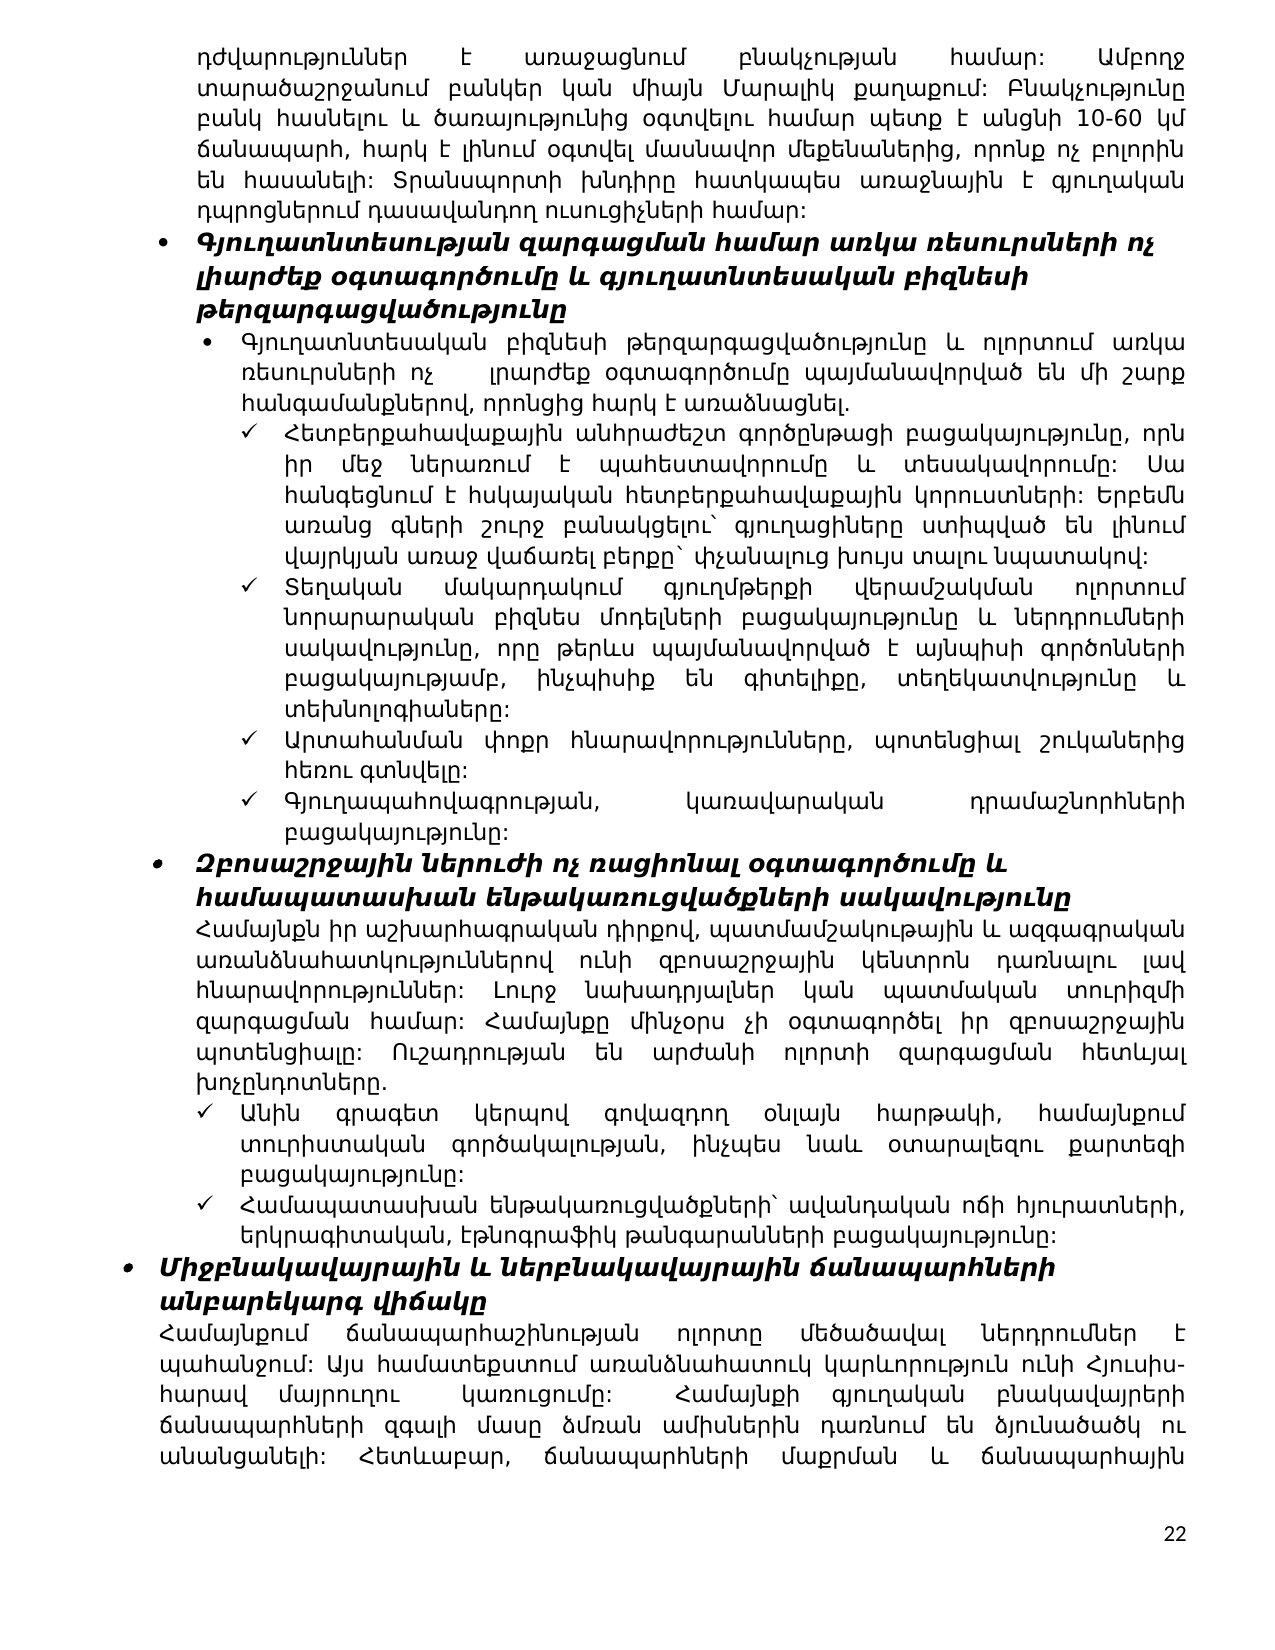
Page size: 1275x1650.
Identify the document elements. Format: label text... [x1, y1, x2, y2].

list Զբոսաշրջային ներուժի ոչ ռացիոնալ օգտագործումը և համապատասխան ենթակառուցվածքների սակավությունը [151, 849, 1186, 912]
list Գյուղատնտեսության զարգացման համար առկա ռեսուրսների ոչ լիարժեք օգտագործումը և գյուղատնտեսական բիզնեսի թերզարգացվածությունը [159, 228, 1186, 324]
list Համապատասխան ենթակառուցվածքների՝ ավանդական ոճի հյուրատների, երկրագիտական, էթնոգրաֆիկ թանգարանների բացակայությունը: [195, 1192, 1186, 1249]
list Գյուղապահովագրության, կառավարական դրամաշնորհների բացակայությունը: [239, 788, 1186, 845]
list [196, 44, 1186, 224]
list Արտահանման փոքր հնարավորությունները, պոտենցիալ շուկաներից հեռու գտնվելը: [239, 727, 1186, 784]
list Միջբնակավայրային և ներբնակավայրային ճանապարհների անբարեկարգ վիճակը [121, 1253, 1186, 1316]
list Հետբերքահավաքային անհրաժեշտ գործընթացի բացակայությունը, որն իր մեջ ներառում է պահեստավորումը և տեսակավորումը: Սա հանգեցնում է հսկայական հետբերքահավաքային կորուստների: Երբեմն առանց գների շուրջ բանակցելու՝ գյուղացիները ստիպված են լինում վայրկյան առաջ վաճառել բերքը` փչանալուց խույս տալու նպատակով: [239, 421, 1186, 570]
list Տեղական մակարդակում գյուղմթերքի վերամշակման ոլորտում նորարարական բիզնես մոդելների բացակայությունը և ներդրումների սակավությունը, որը թերևս պայմանավորված է այնպիսի գործոնների բացակայությամբ, ինչպիսիք են գիտելիքը, տեղեկատվությունը և տեխնոլոգիաները: [239, 574, 1186, 723]
list Համայնքն իր աշխարհագրական դիրքով, պատմամշակութային և ազգագրական առանձնահատկություններով ունի զբոսաշրջային կենտրոն դառնալու լավ հնարավորություններ: Լուրջ նախադրյալներ կան պատմական տուրիզմի զարգացման համար: Համայնքը մինչօրս չի օգտագործել իր զբոսաշրջային պոտենցիալը: Ուշադրության են արժանի ոլորտի զարգացման հետևյալ խոչընդոտները. [195, 916, 1186, 1096]
list Անին գրագետ կերպով գովազդող օնլայն հարթակի, համայնքում տուրիստական գործակալության, ինչպես նաև օտարալեզու քարտեզի բացակայությունը: [195, 1100, 1186, 1188]
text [159, 1320, 1186, 1469]
list Գյուղատնտեսական բիզնեսի թերզարգացվածությունը և ոլորտում առկա ռեսուրսների ոչ լրարժեք օգտագործումը պայմանավորված են մի շարք հանգամանքներով, որոնցից հարկ է առաձնացնել. [203, 329, 1186, 417]
